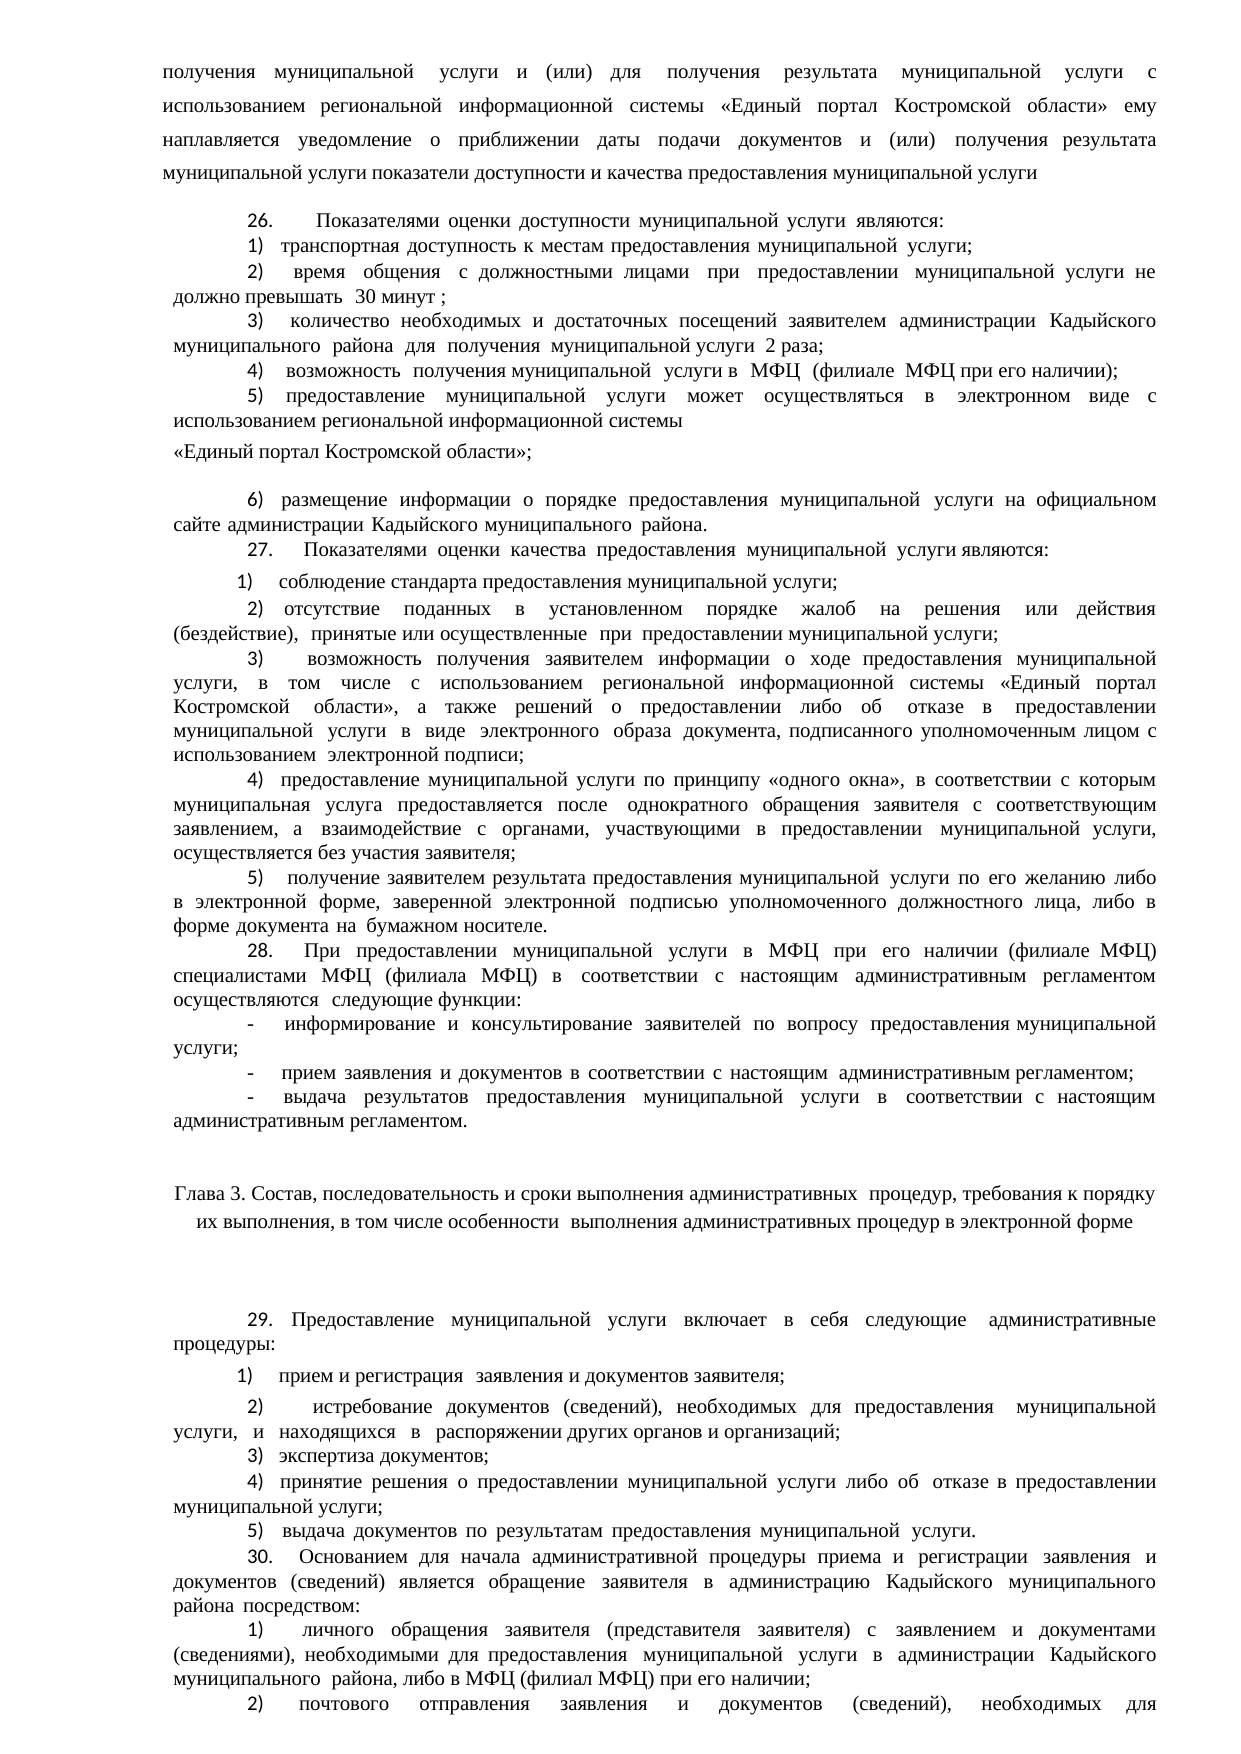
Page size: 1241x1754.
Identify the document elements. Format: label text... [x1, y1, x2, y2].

text «Единый портал Костромской области»; [173, 701, 1167, 734]
list соблюдение стандарта предоставления муниципальной услуги; [162, 830, 1167, 863]
list Показателями оценки качества предоставления муниципальной услуги являются: [173, 804, 1156, 830]
text Глава 3. Состав, последовательность и сроки выполнения административных процедур, требования к порядку их выполнения, в том числе особенности выполнения административных процедур в электронной форме [162, 1450, 1166, 1501]
list прием заявления и документов в соответствии с настоящим административным регламентом; [173, 1328, 1156, 1352]
list возможность получения муниципальной услуги в МФЦ (филиале МФЦ при его наличии); [173, 625, 1157, 651]
list транспортная доступность к местам предоставления муниципальной услуги; [173, 501, 1156, 526]
list время общения с должностными лицами при предоставлении муниципальной услуги не должно превышать 30 минут ; [173, 526, 1156, 576]
list выдача результатов предоставления муниципальной услуги в соответствии с настоящим административным регламентом. [173, 1352, 1156, 1400]
list получение заявителем результата предоставления муниципальной услуги по его желанию либо в электронной форме, заверенной электронной подписью уполномоченного должностного лица, либо в форме документа на бумажном носителе. [173, 1132, 1156, 1206]
list предоставление муниципальной услуги по принципу «одного окна», в соответствии с которым муниципальная услуга предоставляется после однократного обращения заявителя с соответствующим заявлением, а взаимодействие с органами, участвующими в предоставлении муниципальной услуги, осуществляется без участия заявителя; [173, 1035, 1157, 1132]
list Предоставление муниципальной услуги включает в себя следующие административные процедуры: [173, 1574, 1156, 1624]
list Показателями оценки доступности муниципальной услуги являются: [173, 475, 1156, 501]
list истребование документов (сведений), необходимых для предоставления муниципальной услуги, и находящихся в распоряжении других органов и организаций; [173, 1661, 1156, 1711]
text При предварительной записи заявитель сообщает свои фамилию, имя, отчество, адрес места жительства, контактный телефон и желаемые дату и время представления документов. Предварительная запись осуществляется путем внесения информации в Журнал предварительной записи заявителей, который ведется на бумажном или электронном носителях. Заявителю сообщается дата и время представления документов на получение муниципальной услуги и номер кабинета приема документов, в который следует обратиться, а также дата и время получения результата муниципальной услуги и номер кабинета выдачи результата муниципальной услуги, в который следует обратиться. В случае если заявителем используется возможность предварительной записи на представление документов для получения муниципальной услуги и (или) для получения результата муниципальной услуги с использованием региональной информационной системы «Единый портал Костромской области» ему наплавляется уведомление о приближении даты подачи документов и (или) получения результата муниципальной услуги показатели доступности и качества предоставления муниципальной услуги [162, 52, 1157, 454]
list возможность получения заявителем информации о ходе предоставления муниципальной услуги, в том числе с использованием региональной информационной системы «Единый портал Костромской области», а также решений о предоставлении либо об отказе в предоставлении муниципальной услуги в виде электронного образа документа, подписанного уполномоченным лицом с использованием электронной подписи; [173, 913, 1157, 1035]
list прием и регистрация заявления и документов заявителя; [162, 1624, 1167, 1657]
list предоставление муниципальной услуги может осуществляться в электронном виде с использованием региональной информационной системы [173, 651, 1157, 700]
list количество необходимых и достаточных посещений заявителем администрации Кадыйского муниципального района для получения муниципальной услуги 2 раза; [173, 576, 1156, 625]
list размещение информации о порядке предоставления муниципальной услуги на официальном сайте администрации Кадыйского муниципального района. [173, 755, 1156, 804]
list информирование и консультирование заявителей по вопросу предоставления муниципальной услуги; [173, 1279, 1156, 1328]
list При предоставлении муниципальной услуги в МФЦ при его наличии (филиале МФЦ) специалистами МФЦ (филиала МФЦ) в соответствии с настоящим административным регламентом осуществляются следующие функции: [173, 1206, 1157, 1279]
list отсутствие поданных в установленном порядке жалоб на решения или действия (бездействие), принятые или осуществленные при предоставлении муниципальной услуги; [173, 863, 1157, 913]
